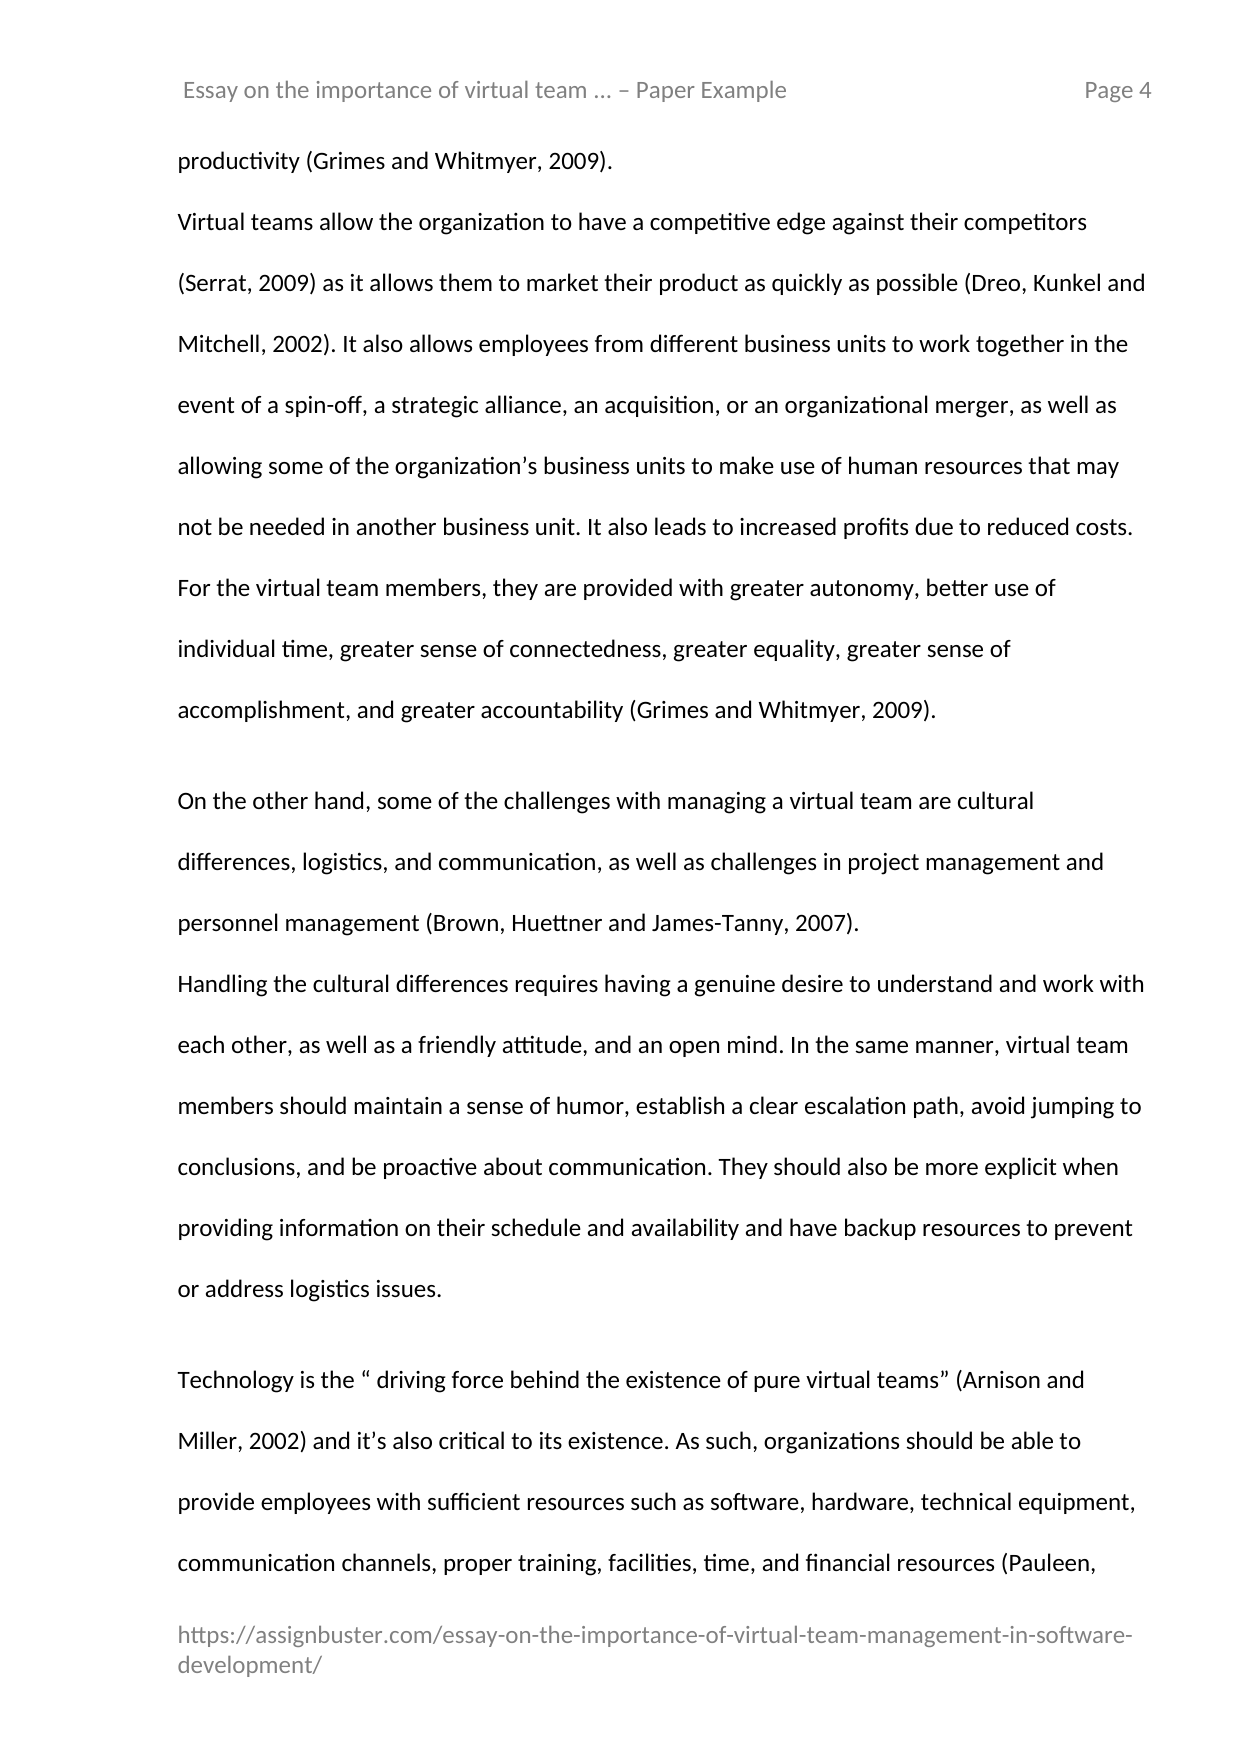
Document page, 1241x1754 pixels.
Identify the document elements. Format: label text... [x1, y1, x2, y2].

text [177, 145, 1152, 725]
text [177, 1364, 1152, 1577]
text On the other hand, some of the challenges with managing a virtual team are cultural differences, logistics, and communication, as well as challenges in project management and personnel management (Brown, Huettner and James-Tanny, 2007). Handling the cultural differences requires having a genuine desire to understand and work with each other, as well as a friendly attitude, and an open mind. In the same manner, virtual team members should maintain a sense of humor, establish a clear escalation path, avoid jumping to conclusions, and be proactive about communication. They should also be more explicit when providing information on their schedule and availability and have backup resources to prevent or address logistics issues. [177, 785, 1152, 1304]
